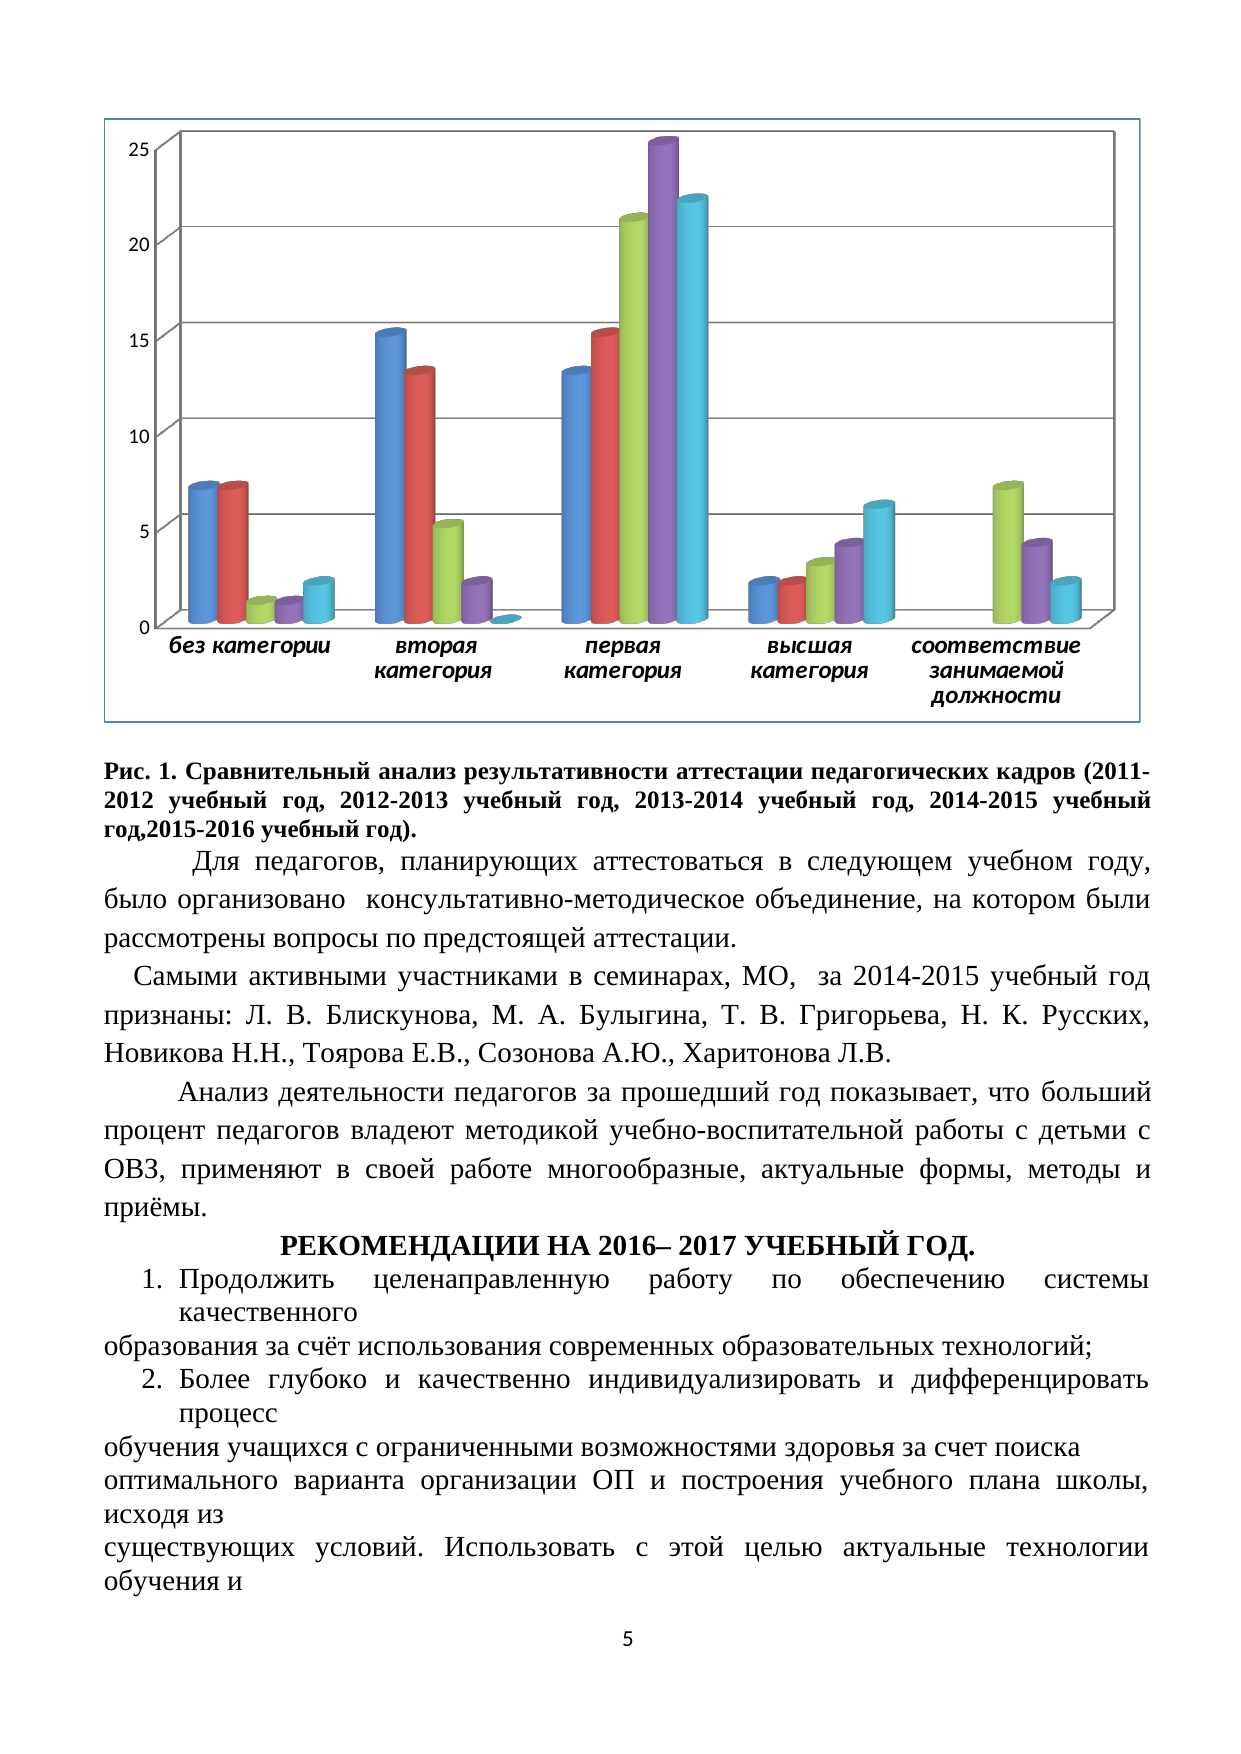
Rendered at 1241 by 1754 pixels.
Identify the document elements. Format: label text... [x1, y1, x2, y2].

list Более глубоко и качественно индивидуализировать и дифференцировать процесс [141, 1362, 1149, 1429]
text образования за счёт использования современных образовательных технологий; [103, 1329, 1149, 1362]
text Анализ деятельности педагогов за прошедший год показывает, что больший процент педагогов владеют методикой учебно-воспитательной работы с детьми с ОВЗ, применяют в своей работе многообразные, актуальные формы, методы и приёмы. [103, 1074, 1152, 1223]
text обучения учащихся с ограниченными возможностями здоровья за счет поиска [103, 1429, 1149, 1463]
text существующих условий. Использовать с этой целью актуальные технологии обучения и [103, 1530, 1149, 1597]
list Самыми активными участниками в семинарах, МО, за 2014-2015 учебный год признаны: Л. В. Блискунова, М. А. Булыгина, Т. В. Григорьева, Н. К. Русских, Новикова Н.Н., Тоярова Е.В., Созонова А.Ю., Харитонова Л.В. [103, 958, 1152, 1069]
list Для педагогов, планирующих аттестоваться в следующем учебном году, было организовано консультативно-методическое объединение, на котором были рассмотрены вопросы по предстоящей аттестации. [103, 843, 1152, 953]
list Продолжить целенаправленную работу по обеспечению системы качественного [141, 1262, 1149, 1329]
text РЕКОМЕНДАЦИИ НА 2016– 2017 УЧЕБНЫЙ ГОД. [103, 1228, 1152, 1262]
list Рис. 1. Сравнительный анализ результативности аттестации педагогических кадров (2011-2012 учебный год, 2012-2013 учебный год, 2013-2014 учебный год, 2014-2015 учебный год,2015-2016 учебный год). [103, 756, 1152, 843]
text оптимального варианта организации ОП и построения учебного плана школы, исходя из [103, 1463, 1149, 1530]
